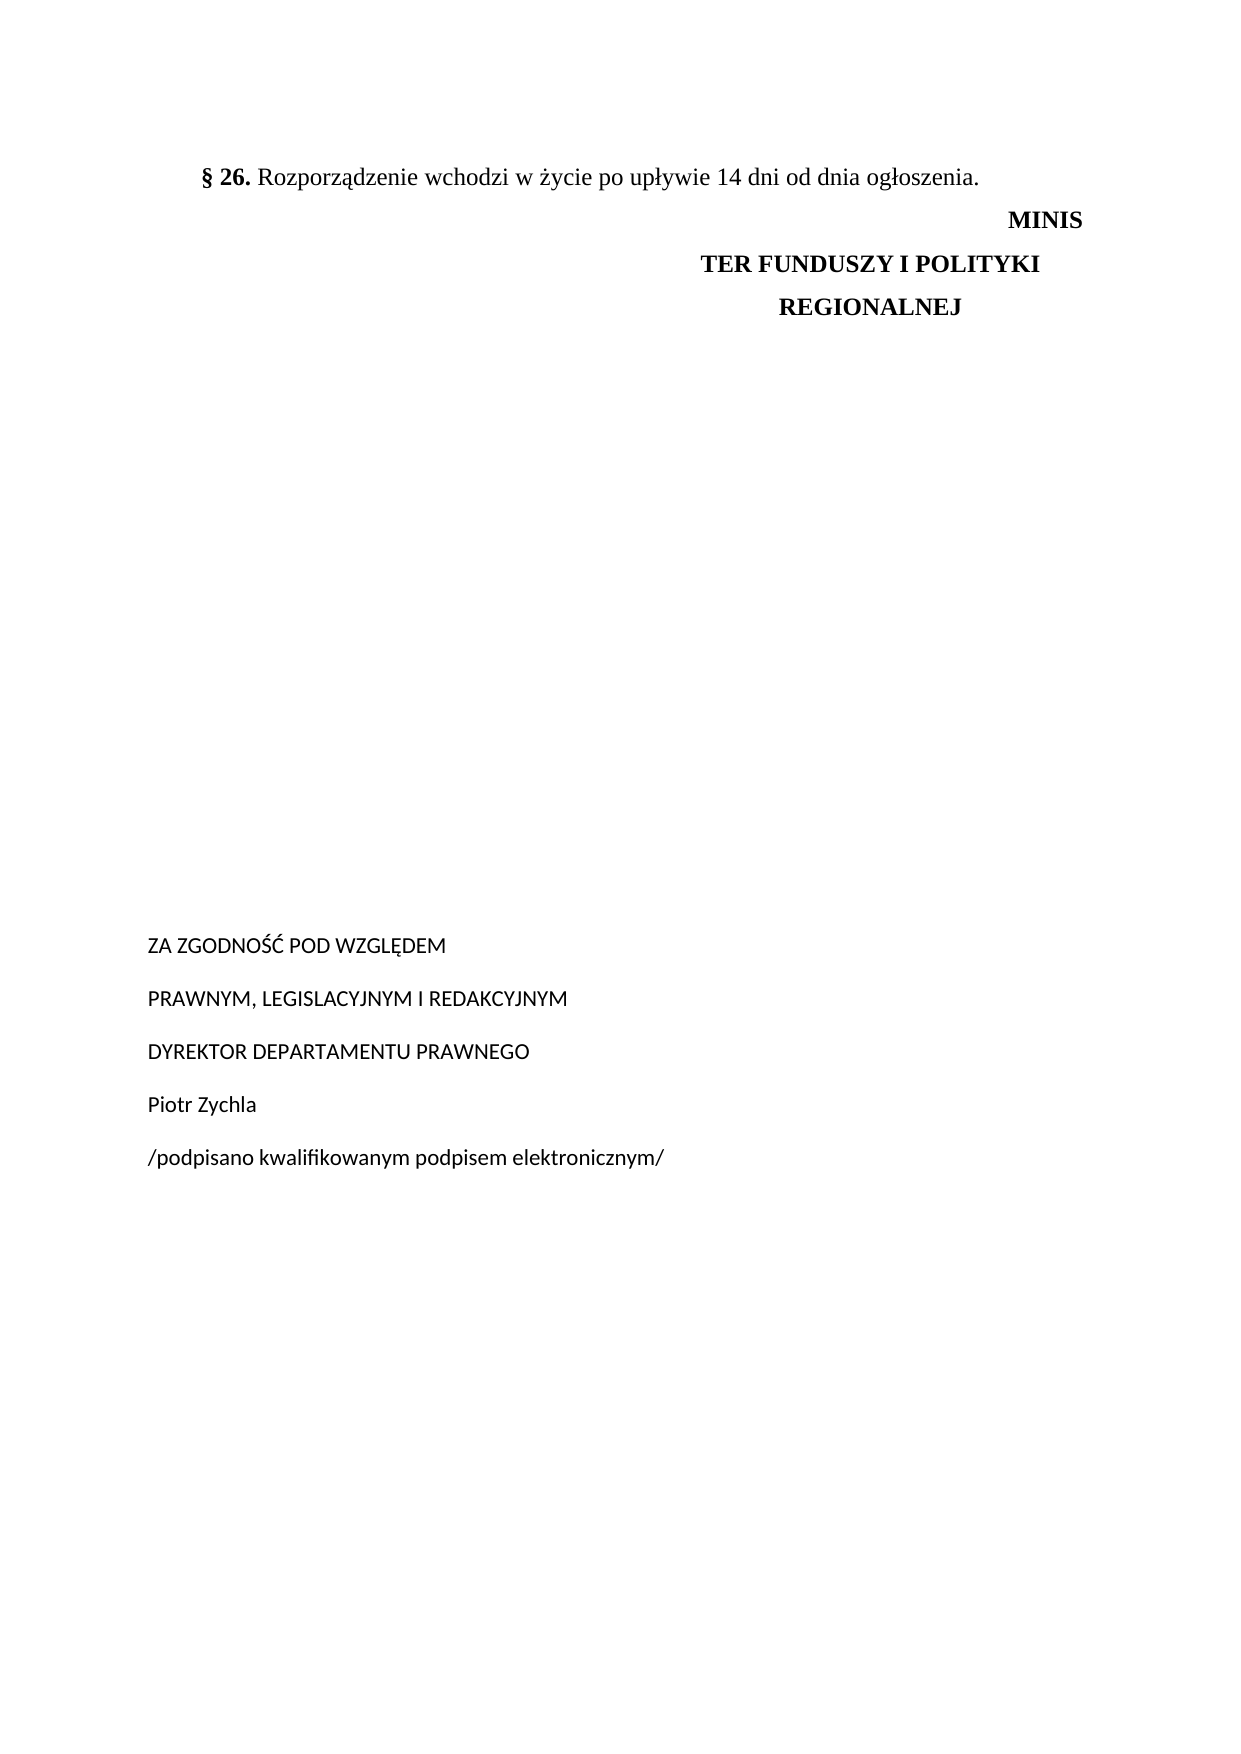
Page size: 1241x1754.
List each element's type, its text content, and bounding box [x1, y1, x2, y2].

text /podpisano kwalifikowanym podpisem elektronicznym/ [148, 1143, 1091, 1171]
text DYREKTOR DEPARTAMENTU PRAWNEGO [148, 1037, 1091, 1065]
text PRAWNYM, LEGISLACYJNYM I REDAKCYJNYM [148, 984, 1091, 1012]
text ZA ZGODNOŚĆ POD WZGLĘDEM [148, 931, 1091, 959]
text § 26. Rozporządzenie wchodzi w życie po upływie 14 dni od dnia ogłoszenia. [148, 162, 1091, 191]
text Piotr Zychla [148, 1090, 1091, 1118]
text MINISTER funduszy i polityki regionalnej [650, 206, 1091, 321]
